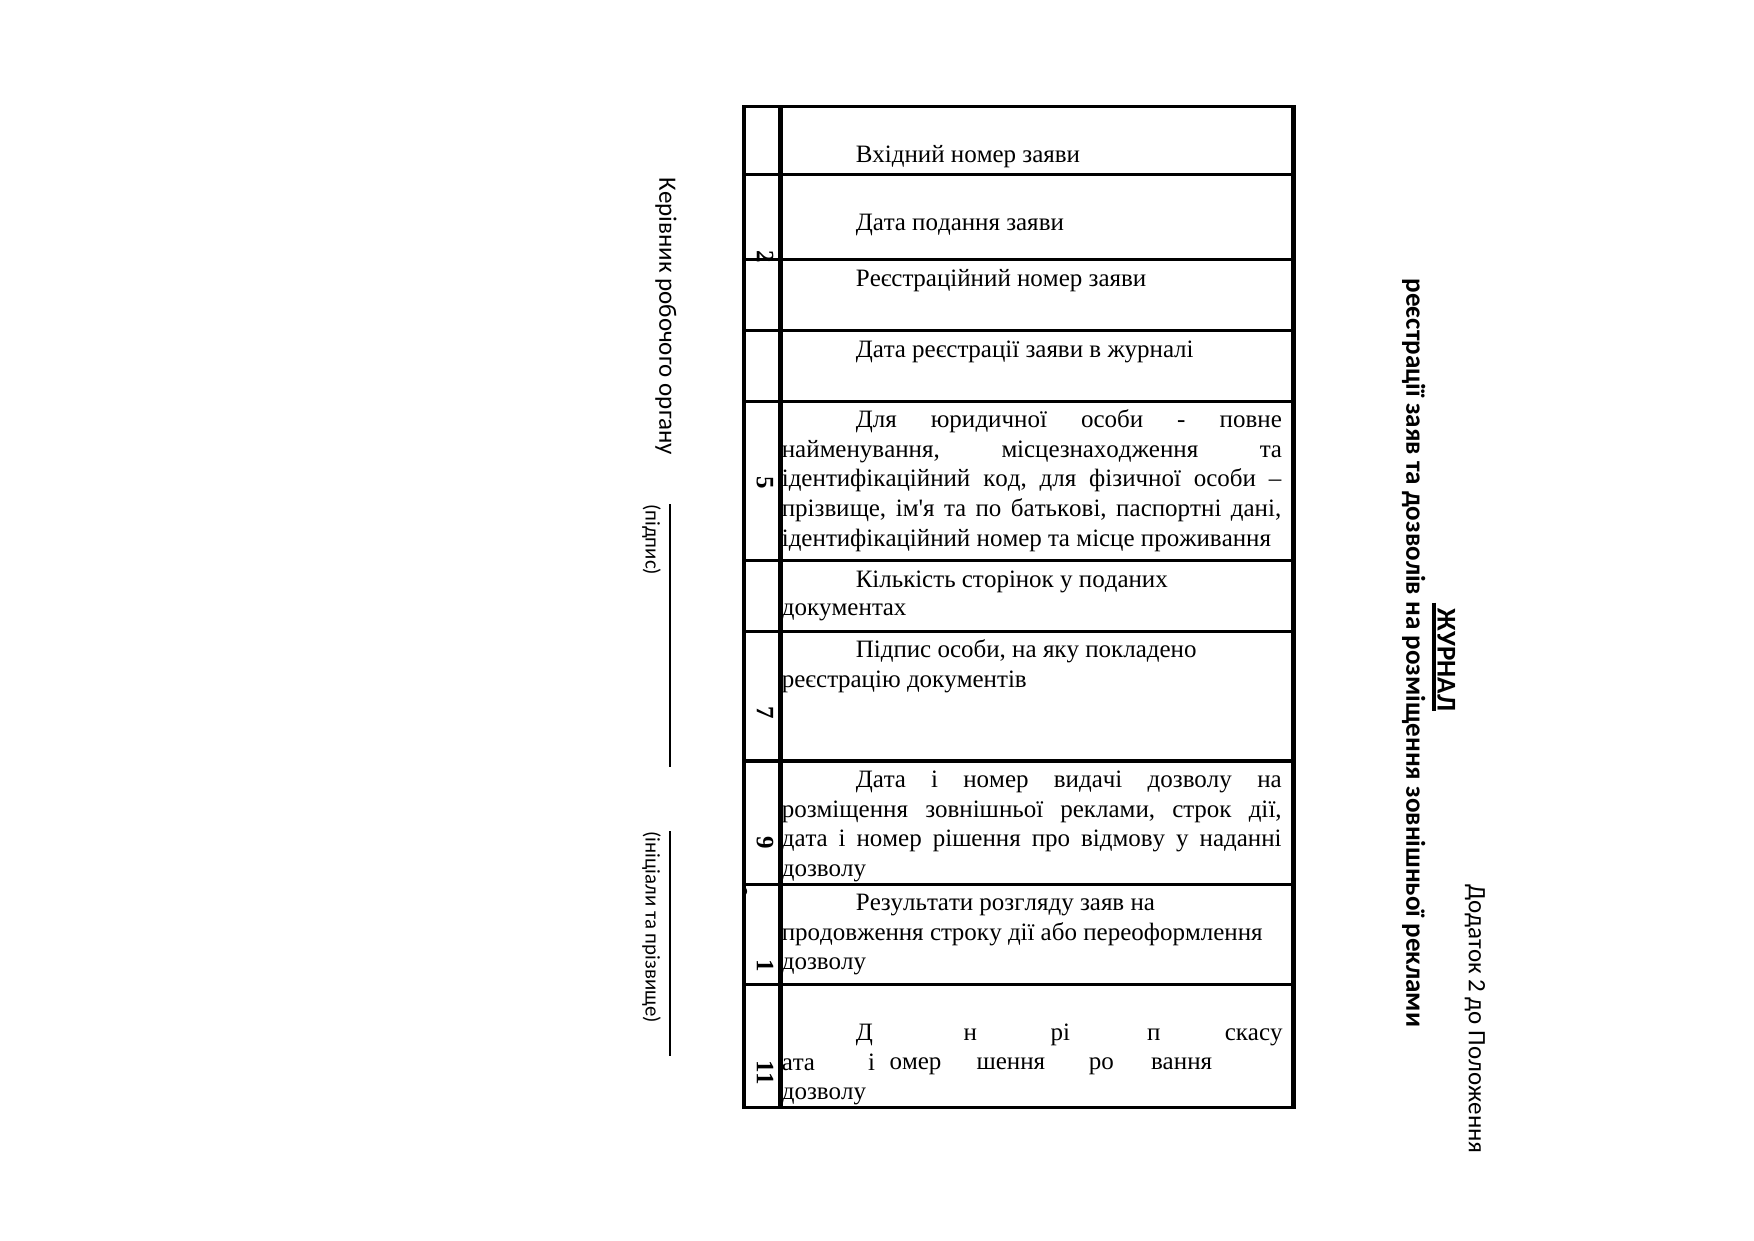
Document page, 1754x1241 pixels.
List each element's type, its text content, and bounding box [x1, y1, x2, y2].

table_cell номер [888, 986, 975, 1106]
table_cell 11 [746, 986, 778, 1106]
table_cell Дата подання заяви [783, 176, 1291, 258]
table_cell 10 [746, 886, 778, 983]
table_cell 6 [746, 562, 778, 630]
table_header 1 [746, 108, 778, 173]
table_cell 7 [746, 633, 778, 759]
table_cell скасування [1149, 986, 1291, 1106]
table_cell Дата і дозволу [783, 986, 888, 1106]
table_cell Підпис особи, на яку покладено реєстрацію документів [783, 633, 1291, 759]
table_cell Кількість сторінок у поданих документах [783, 562, 1291, 630]
table_cell 4 [746, 332, 778, 400]
table_cell Для юридичної особи - повне найменування, місцезнаходження та ідентифікаційний код, для фізичної особи – прізвище, ім'я та по батькові, паспортні дані, ідентифікаційний номер та місце проживання [783, 403, 1291, 559]
table_cell 2 [746, 176, 778, 258]
table_cell рішення [975, 986, 1087, 1106]
table_cell 5 [746, 403, 778, 559]
table_cell Дата реєстрації заяви в журналі [783, 332, 1291, 400]
table_header Вхідний номер заяви [783, 108, 1291, 173]
table_cell Дата і номер видачі дозволу на розміщення зовнішньої реклами, строк дії, дата і номер рішення про відмову у наданні дозволу [783, 763, 1291, 882]
table_cell про [1087, 986, 1149, 1106]
table_cell Реєстраційний номер заяви [783, 261, 1291, 329]
table_cell 3 [746, 261, 778, 329]
table_cell 9 [746, 763, 778, 882]
table_cell Результати розгляду заяв на продовження строку дії або переоформлення дозволу [783, 886, 1291, 983]
